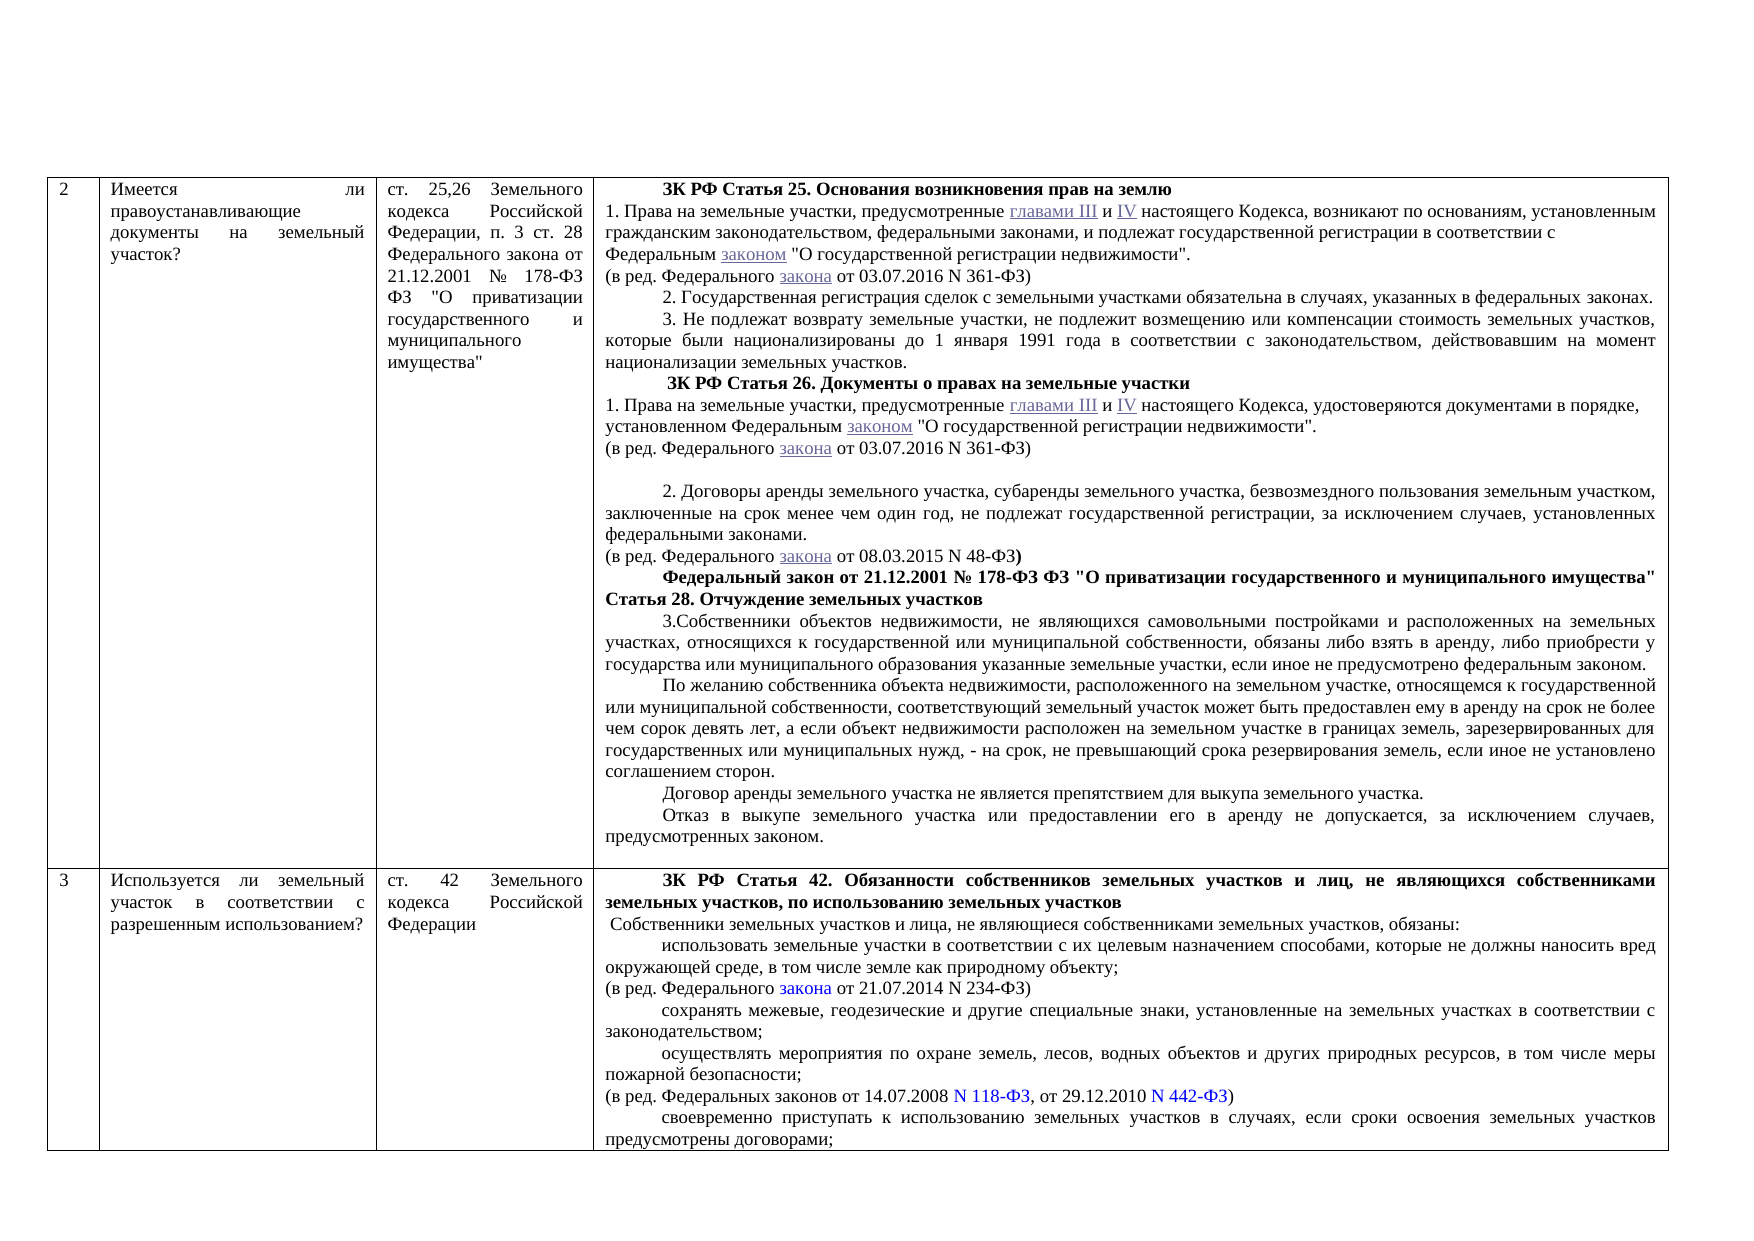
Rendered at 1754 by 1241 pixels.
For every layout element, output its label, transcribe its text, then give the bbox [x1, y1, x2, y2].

table_cell ЗК РФ Статья 25. Основания возникновения прав на землю 1. Права на земельные участки, предусмотренные главами III и IV настоящего Кодекса, возникают по основаниям, установленным гражданским законодательством, федеральными законами, и подлежат государственной регистрации в соответствии с Федеральным законом "О государственной регистрации недвижимости". (в ред. Федерального закона от 03.07.2016 N 361-ФЗ) 2. Государственная регистрация сделок с земельными участками обязательна в случаях, указанных в федеральных законах. 3. Не подлежат возврату земельные участки, не подлежит возмещению или компенсации стоимость земельных участков, которые были национализированы до 1 января 1991 года в соответствии с законодательством, действовавшим на момент национализации земельных участков. ЗК РФ Статья 26. Документы о правах на земельные участки 1. Права на земельные участки, предусмотренные главами III и IV настоящего Кодекса, удостоверяются документами в порядке, установленном Федеральным законом "О государственной регистрации недвижимости". (в ред. Федерального закона от 03.07.2016 N 361-ФЗ) 2. Договоры аренды земельного участка, субаренды земельного участка, безвозмездного пользования земельным участком, заключенные на срок менее чем один год, не подлежат государственной регистрации, за исключением случаев, установленных федеральными законами. (в ред. Федерального закона от 08.03.2015 N 48-ФЗ) Федеральный закон от 21.12.2001 № 178-ФЗ ФЗ "О приватизации государственного и муниципального имущества" Статья 28. Отчуждение земельных участков 3.Собственники объектов недвижимости, не являющихся самовольными постройками и расположенных на земельных участках, относящихся к государственной или муниципальной собственности, обязаны либо взять в аренду, либо приобрести у государства или муниципального образования указанные земельные участки, если иное не предусмотрено федеральным законом. По желанию собственника объекта недвижимости, расположенного на земельном участке, относящемся к государственной или муниципальной собственности, соответствующий земельный участок может быть предоставлен ему в аренду на срок не более чем сорок девять лет, а если объект недвижимости расположен на земельном участке в границах земель, зарезервированных для государственных или муниципальных нужд, - на срок, не превышающий срока резервирования земель, если иное не установлено соглашением сторон. Договор аренды земельного участка не является препятствием для выкупа земельного участка. Отказ в выкупе земельного участка или предоставлении его в аренду не допускается, за исключением случаев, предусмотренных законом. [594, 178, 1668, 868]
table_cell ст. 25,26 Земельного кодекса Российской Федерации, п. 3 ст. 28 Федерального закона от 21.12.2001 № 178-ФЗ ФЗ "О приватизации государственного и муниципального имущества" [377, 178, 593, 868]
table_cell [100, 869, 376, 1149]
table_cell 3 [48, 869, 99, 1149]
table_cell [594, 869, 1668, 1149]
table_cell Имеется ли правоустанавливающие документы на земельный участок? [100, 178, 376, 868]
table_cell 2 [48, 178, 99, 868]
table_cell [377, 869, 593, 1149]
